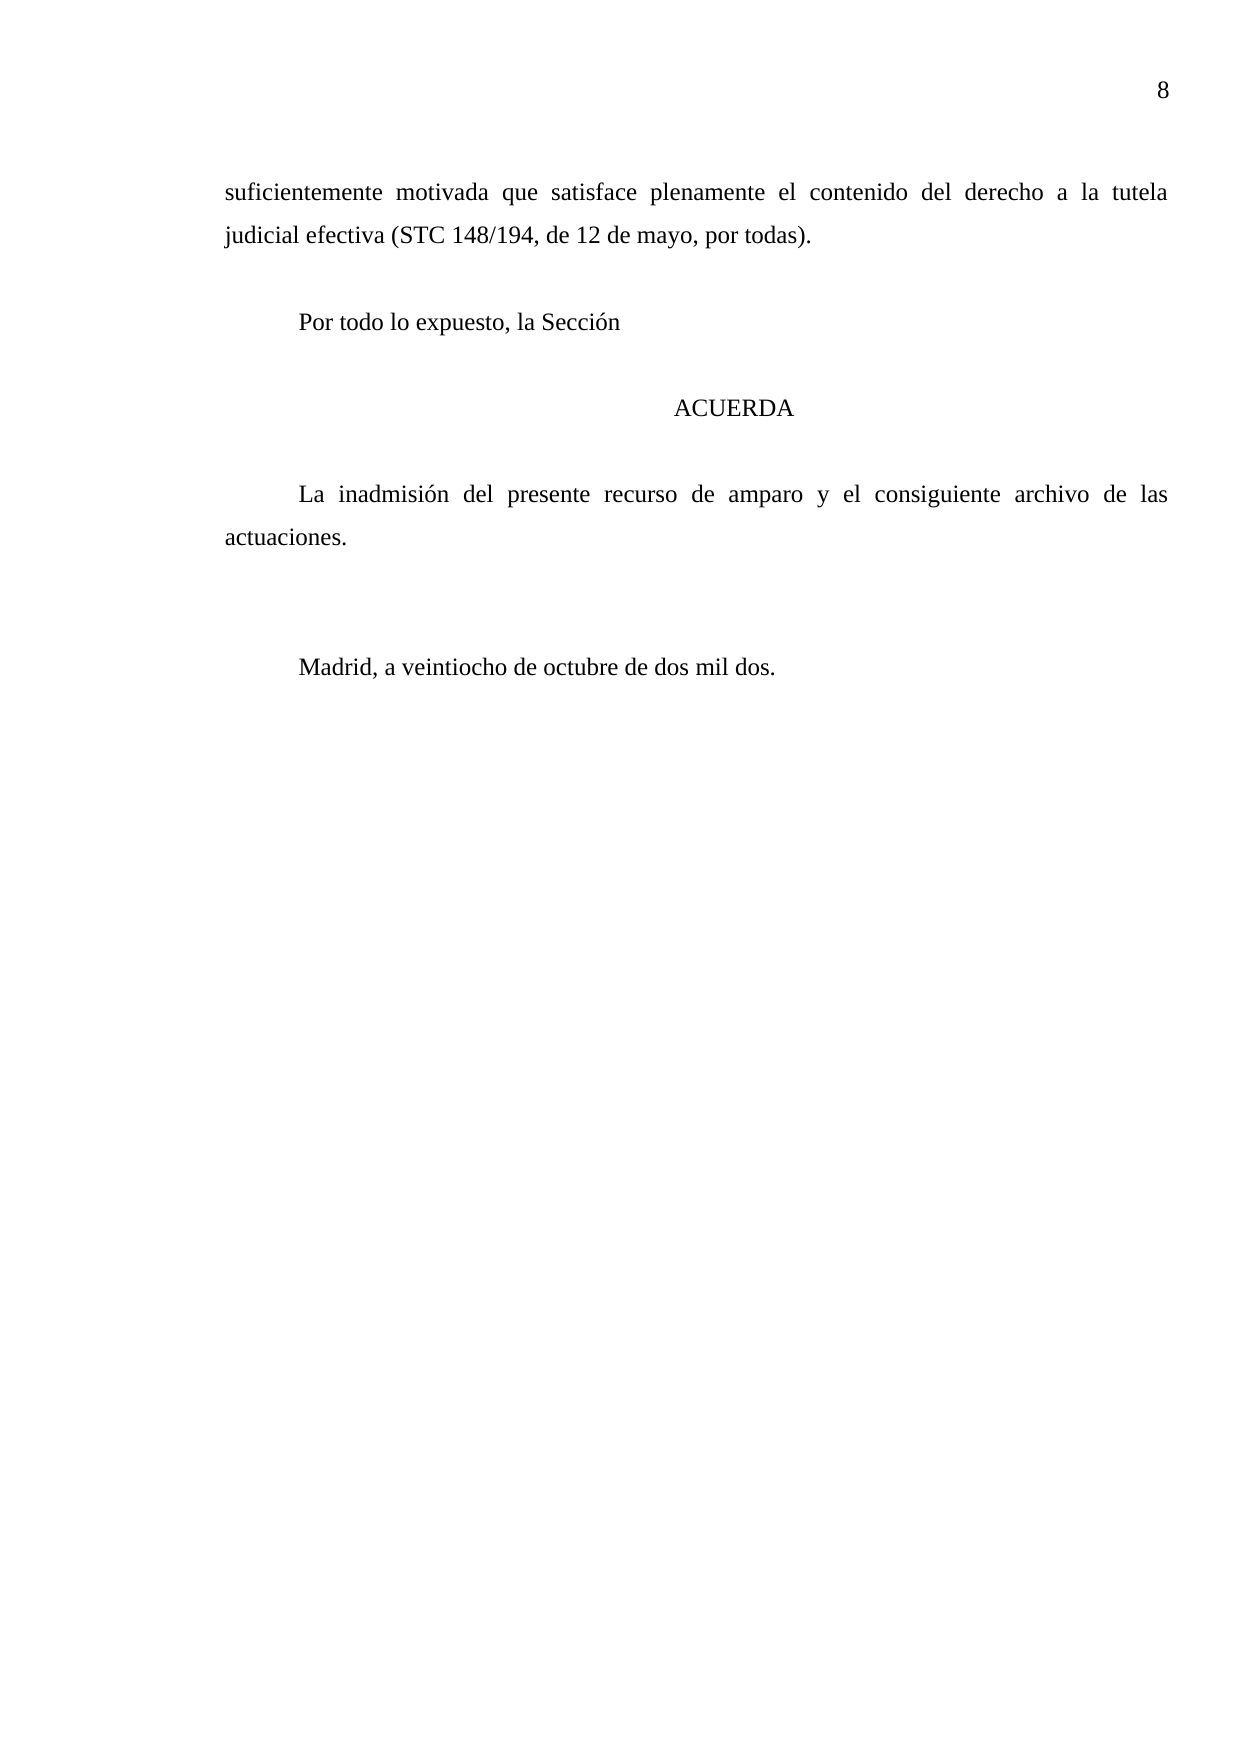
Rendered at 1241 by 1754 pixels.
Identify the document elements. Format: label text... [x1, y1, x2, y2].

text Madrid, a veintiocho de octubre de dos mil dos. [224, 652, 1169, 680]
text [224, 177, 1169, 249]
text La inadmisión del presente recurso de amparo y el consiguiente archivo de las actuaciones. [224, 479, 1169, 551]
text Por todo lo expuesto, la Sección [224, 307, 1169, 335]
text ACUERDA [224, 393, 1169, 422]
